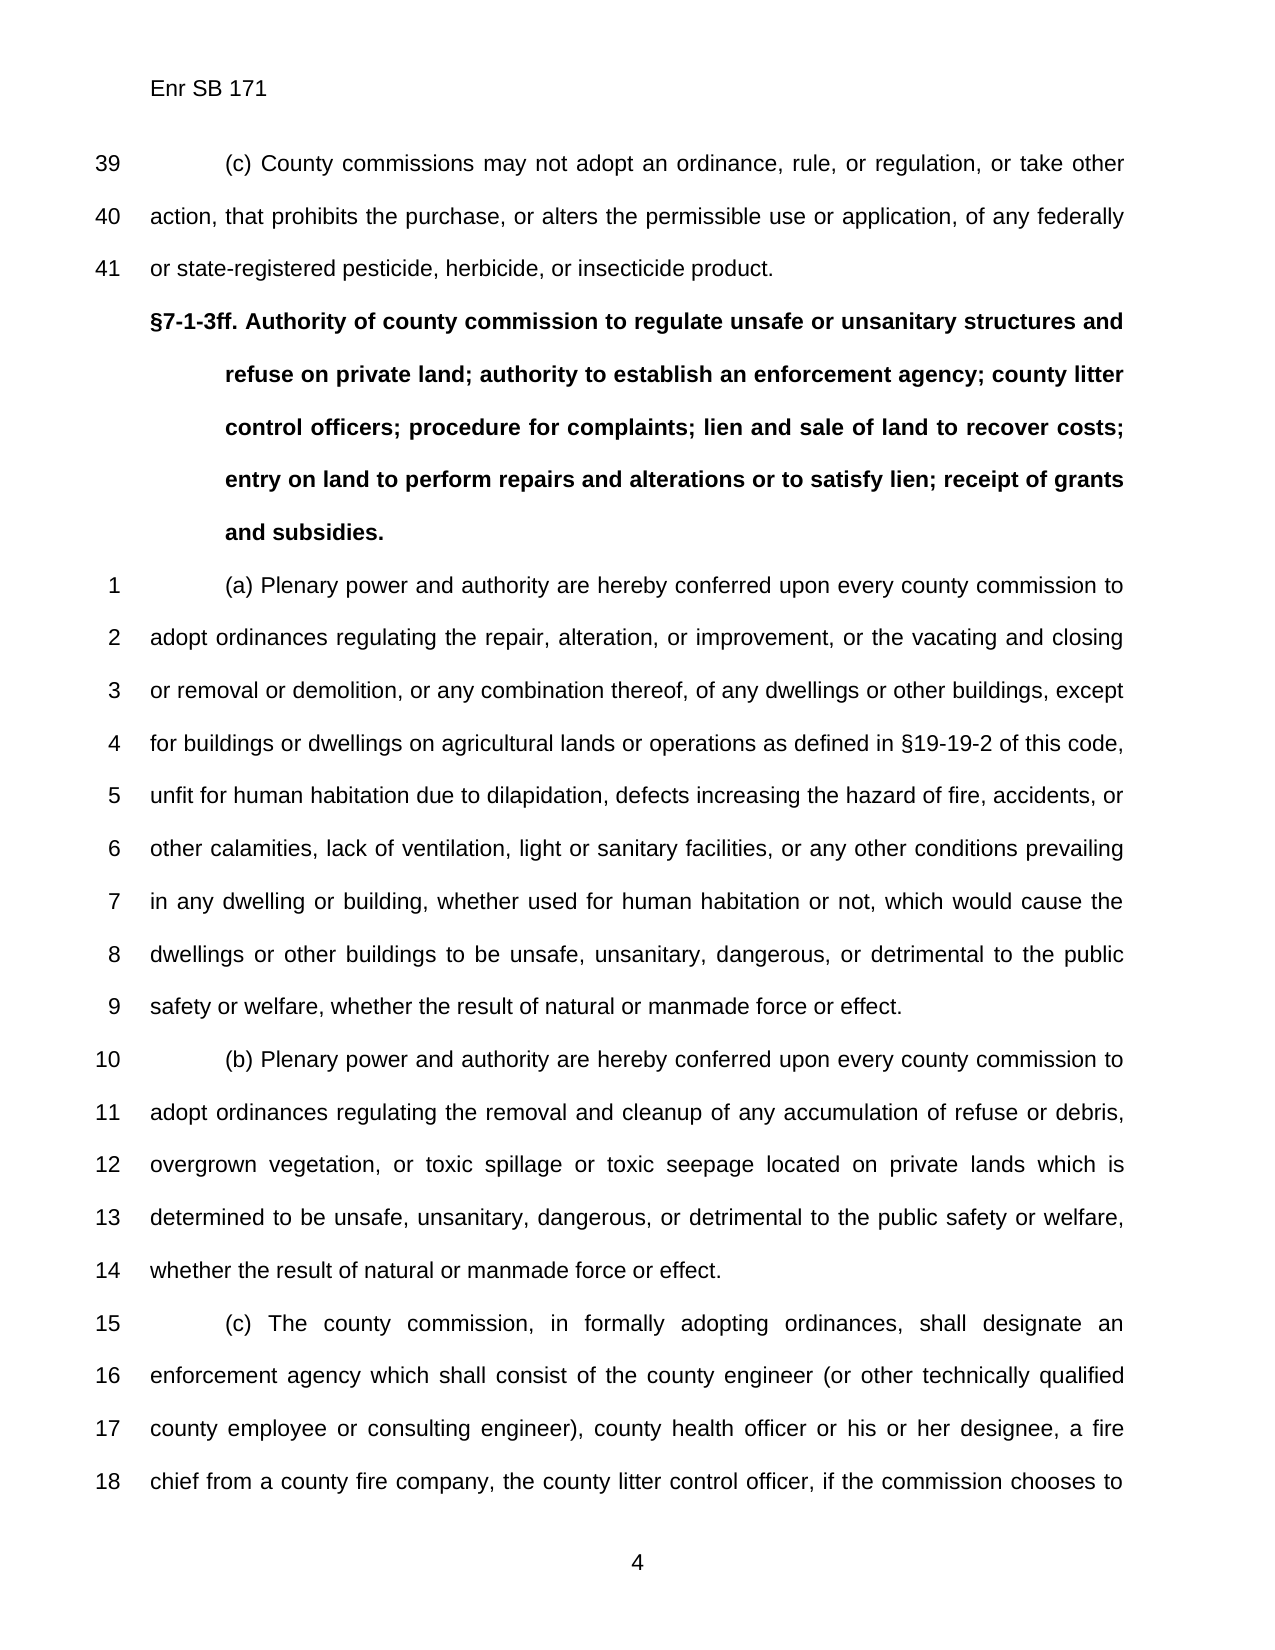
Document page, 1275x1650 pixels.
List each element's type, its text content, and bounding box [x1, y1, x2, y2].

text (a) Plenary power and authority are hereby conferred upon every county commission to adopt ordinances regulating the repair, alteration, or improvement, or the vacating and closing or removal or demolition, or any combination thereof, of any dwellings or other buildings, except for buildings or dwellings on agricultural lands or operations as defined in §19-19-2 of this code, unfit for human habitation due to dilapidation, defects increasing the hazard of fire, accidents, or other calamities, lack of ventilation, light or sanitary facilities, or any other conditions prevailing in any dwelling or building, whether used for human habitation or not, which would cause the dwellings or other buildings to be unsafe, unsanitary, dangerous, or detrimental to the public safety or welfare, whether the result of natural or manmade force or effect. [150, 572, 1125, 1020]
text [150, 1309, 1125, 1494]
text (b) Plenary power and authority are hereby conferred upon every county commission to adopt ordinances regulating the removal and cleanup of any accumulation of refuse or debris, overgrown vegetation, or toxic spillage or toxic seepage located on private lands which is determined to be unsafe, unsanitary, dangerous, or detrimental to the public safety or welfare, whether the result of natural or manmade force or effect. [150, 1046, 1125, 1283]
subtitle §7-1-3ff. Authority of county commission to regulate unsafe or unsanitary structures and refuse on private land; authority to establish an enforcement agency; county litter control officers; procedure for complaints; lien and sale of land to recover costs; entry on land to perform repairs and alterations or to satisfy lien; receipt of grants and subsidies. [150, 308, 1125, 545]
text (c) County commissions may not adopt an ordinance, rule, or regulation, or take other action, that prohibits the purchase, or alters the permissible use or application, of any federally or state-registered pesticide, herbicide, or insecticide product. [150, 150, 1125, 282]
